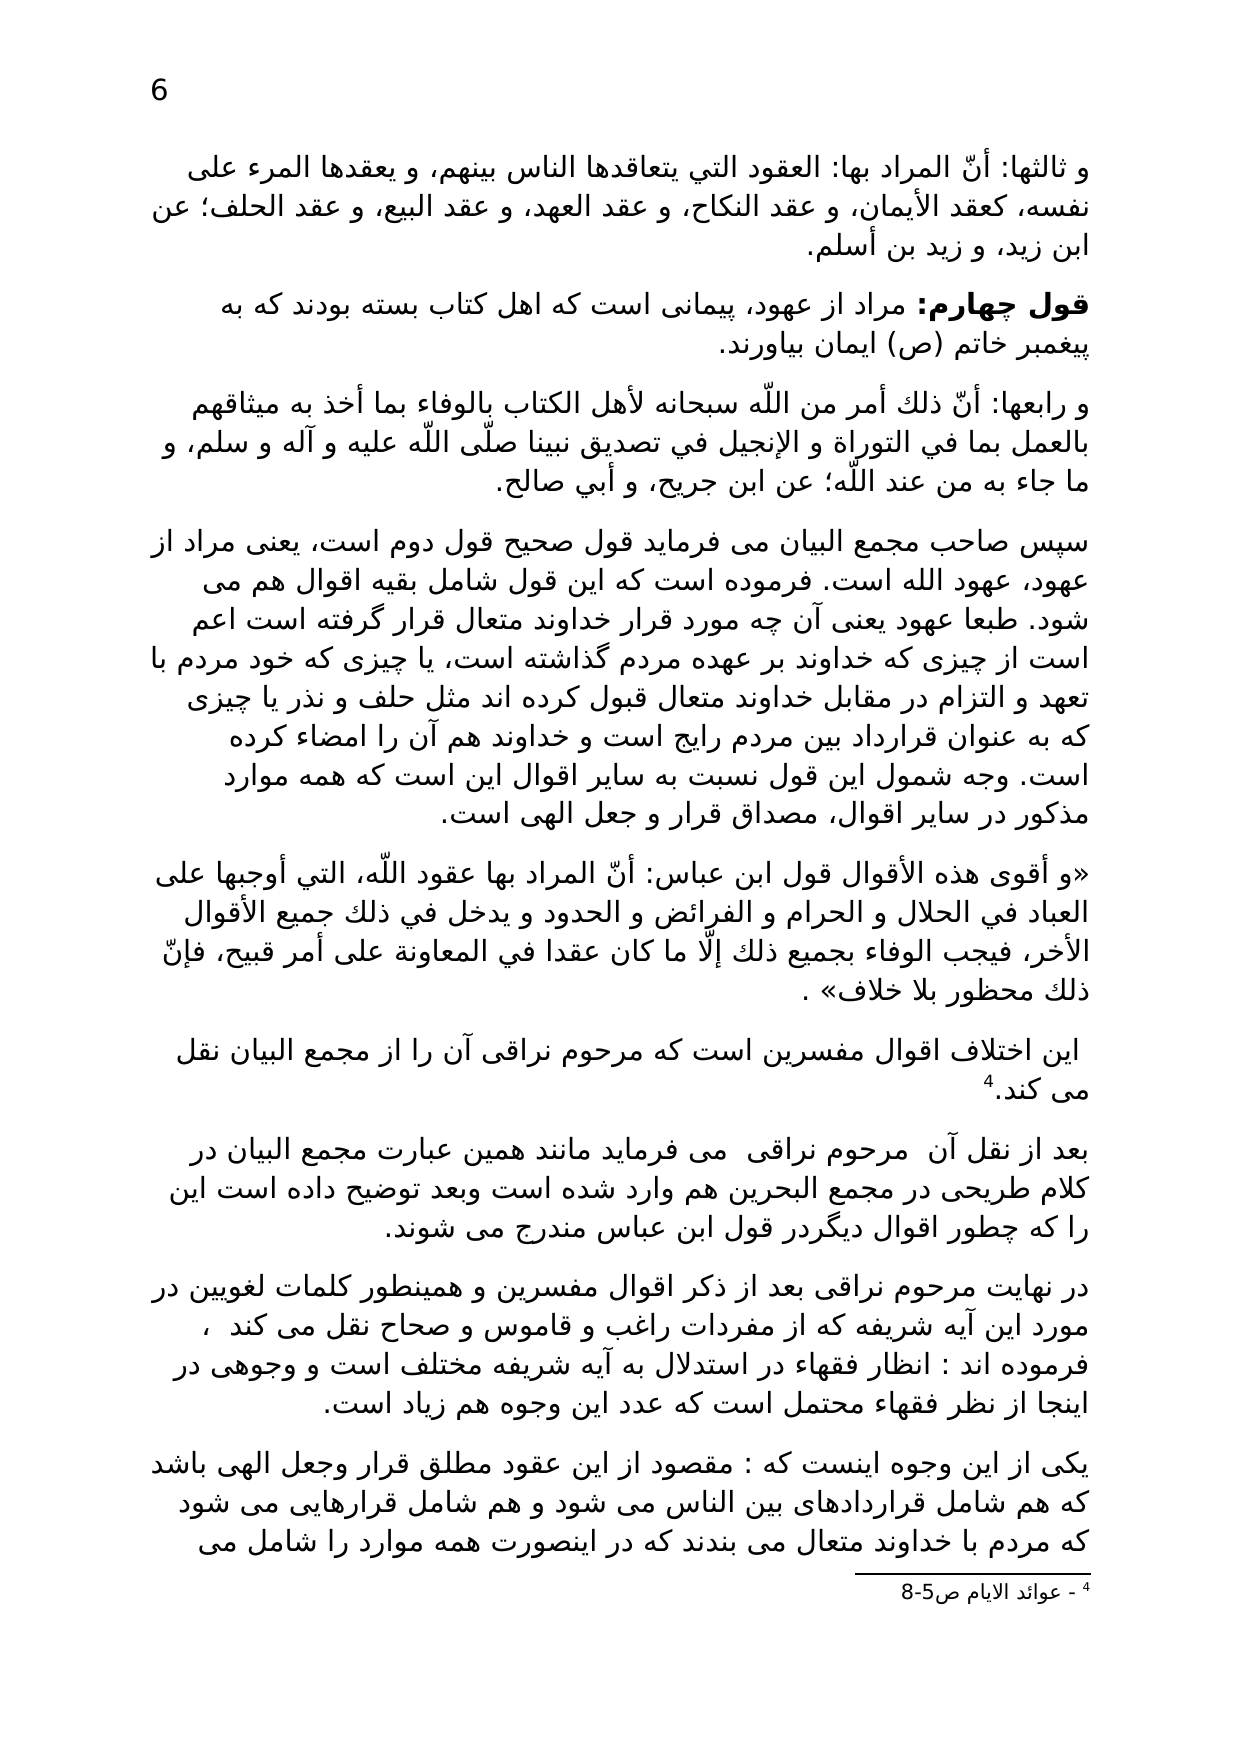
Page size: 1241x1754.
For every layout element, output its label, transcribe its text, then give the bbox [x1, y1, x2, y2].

text «و أقوى هذه الأقوال قول ابن عباس: أنّ المراد بها عقود اللّه، التي أوجبها على العباد في الحلال و الحرام و الفرائض و الحدود و يدخل في ذلك جميع الأقوال الأخر، فيجب الوفاء بجميع ذلك إلّا ما كان عقدا في المعاونة على أمر قبيح، فإنّ ذلك محظور بلا خلاف» . [150, 857, 1090, 1007]
text قول چهارم: مراد از عهود، پیمانی است که اهل کتاب بسته بودند که به پیغمبر خاتم (ص) ایمان بیاورند. [150, 288, 1090, 361]
text در نهایت مرحوم نراقی بعد از ذکر اقوال مفسرین و همینطور کلمات لغویین در مورد این آیه شریفه که از مفردات راغب و قاموس و صحاح نقل می کند ، فرموده اند : انظار فقهاء در استدلال به آیه شریفه مختلف است و وجوهی در اینجا از نظر فقهاء محتمل است که عدد این وجوه هم زیاد است. [150, 1270, 1090, 1421]
text این اختلاف اقوال مفسرین است که مرحوم نراقی آن را از مجمع البیان نقل می کند. [150, 1033, 1090, 1106]
text و رابعها: أنّ ذلك أمر من اللّه سبحانه لأهل الكتاب بالوفاء بما أخذ به ميثاقهم بالعمل بما في التوراة و الإنجيل في تصديق نبينا صلّى اللّه عليه و آله و سلم، و ما جاء به من عند اللّه؛ عن ابن جريح، و أبي صالح. [150, 386, 1090, 498]
text بعد از نقل آن مرحوم نراقی می فرمايد مانند همین عبارت مجمع البیان در کلام طریحی در مجمع البحرین هم وارد شده است وبعد توضیح داده است این را که چطور اقوال دیگردر قول ابن عباس مندرج می شوند. [150, 1132, 1090, 1244]
text سپس صاحب مجمع البیان می فرماید قول صحیح قول دوم است، یعنی مراد از عهود، عهود الله است. فرموده است که این قول شامل بقیه اقوال هم می شود. طبعا عهود یعنی آن چه مورد قرار خداوند متعال قرار گرفته است اعم است از چیزی که خداوند بر عهده مردم گذاشته است، یا چیزی که خود مردم با تعهد و التزام در مقابل خداوند متعال قبول کرده اند مثل حلف و نذر یا چیزی که به عنوان قرارداد بین مردم رایج است و خداوند هم آن را امضاء کرده است. وجه شمول این قول نسبت به سایر اقوال این است که همه موارد مذکور در سایر اقوال، مصداق قرار و جعل الهی است. [150, 524, 1090, 831]
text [150, 1446, 1090, 1558]
text و ثالثها: أنّ المراد بها: العقود التي يتعاقدها الناس بينهم، و يعقدها المرء على نفسه، كعقد الأيمان، و عقد النكاح، و عقد العهد، و عقد البيع، و عقد الحلف؛ عن ابن زيد، و زيد بن أسلم. [150, 150, 1090, 262]
